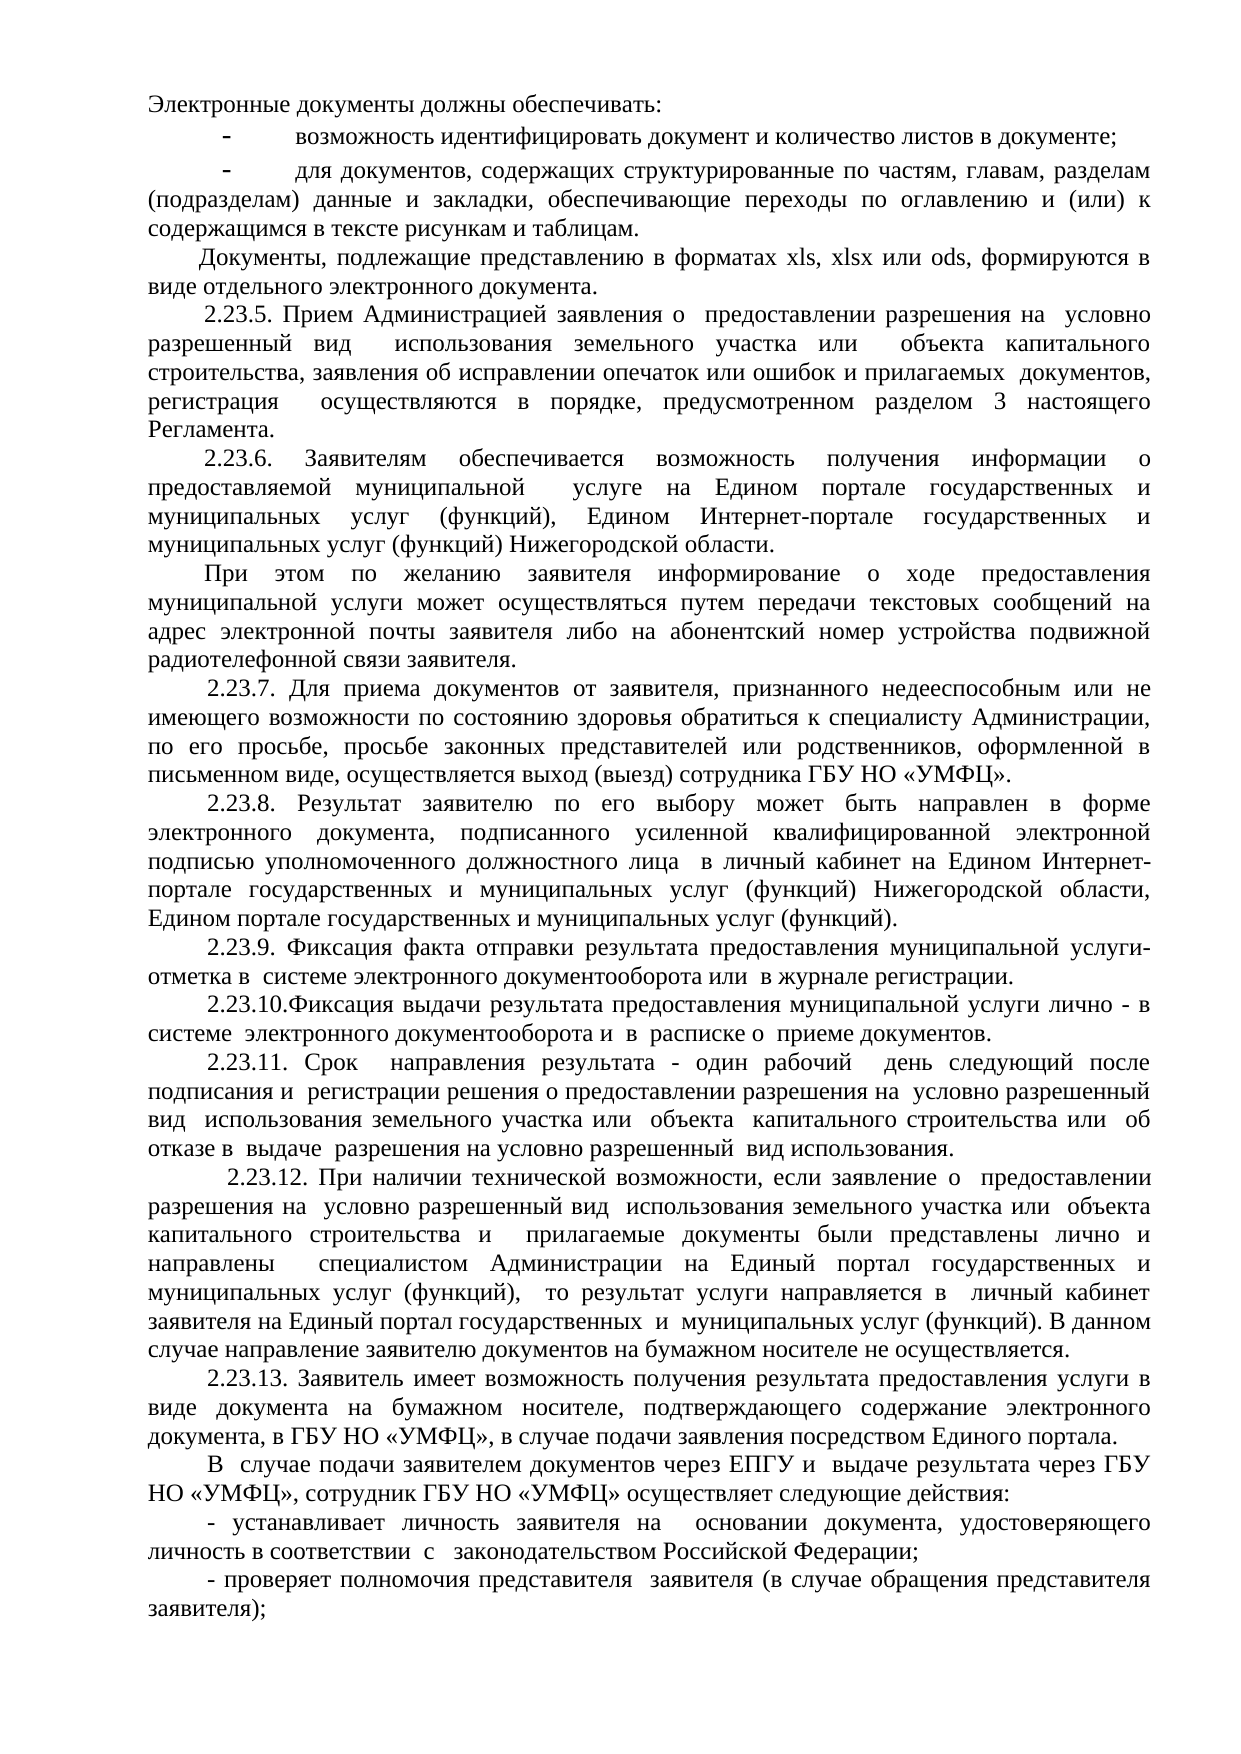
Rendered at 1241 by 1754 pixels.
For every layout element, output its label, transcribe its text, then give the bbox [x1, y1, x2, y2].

text 2.23.9. Фиксация факта отправки результата предоставления муниципальной услуги- отметка в системе электронного документооборота или в журнале регистрации. [148, 932, 1152, 989]
text 2.23.6. Заявителям обеспечивается возможность получения информации о предоставляемой муниципальной услуге на Едином портале государственных и муниципальных услуг (функций), Едином Интернет-портале государственных и муниципальных услуг (функций) Нижегородской области. [148, 443, 1152, 558]
list возможность идентифицировать документ и количество листов в документе; [148, 117, 1152, 151]
text 2.23.12. При наличии технической возможности, если заявление о предоставлении разрешения на условно разрешенный вид использования земельного участка или объекта капитального строительства и прилагаемые документы были представлены лично и направлены специалистом Администрации на Единый портал государственных и муниципальных услуг (функций), то результат услуги направляется в личный кабинет заявителя на Единый портал государственных и муниципальных услуг (функций). В данном случае направление заявителю документов на бумажном носителе не осуществляется. [148, 1162, 1152, 1363]
text 2.23.5. Прием Администрацией заявления о предоставлении разрешения на условно разрешенный вид использования земельного участка или объекта капитального строительства, заявления об исправлении опечаток или ошибок и прилагаемых документов, регистрация осуществляются в порядке, предусмотренном разделом 3 настоящего Регламента. [148, 299, 1152, 443]
text 2.23.11. Срок направления результата - один рабочий день следующий после подписания и регистрации решения о предоставлении разрешения на условно разрешенный вид использования земельного участка или объекта капитального строительства или об отказе в выдаче разрешения на условно разрешенный вид использования. [148, 1047, 1152, 1162]
text 2.23.8. Результат заявителю по его выбору может быть направлен в форме электронного документа, подписанного усиленной квалифицированной электронной подписью уполномоченного должностного лица в личный кабинет на Едином Интернет-портале государственных и муниципальных услуг (функций) Нижегородской области, Едином портале государственных и муниципальных услуг (функций). [148, 788, 1152, 932]
text 2.23.13. Заявитель имеет возможность получения результата предоставления услуги в виде документа на бумажном носителе, подтверждающего содержание электронного документа, в ГБУ НО «УМФЦ», в случае подачи заявления посредством Единого портала. [148, 1363, 1152, 1449]
text Электронные документы должны обеспечивать: [148, 89, 1152, 117]
text 2.23.10.Фиксация выдачи результата предоставления муниципальной услуги лично - в системе электронного документооборота и в расписке о приеме документов. [148, 989, 1152, 1047]
text Документы, подлежащие представлению в форматах xls, xlsx или ods, формируются в виде отдельного электронного документа. [148, 242, 1152, 299]
text - устанавливает личность заявителя на основании документа, удостоверяющего личность в соответствии с законодательством Российской Федерации; [148, 1507, 1152, 1564]
text В случае подачи заявителем документов через ЕПГУ и выдаче результата через ГБУ НО «УМФЦ», сотрудник ГБУ НО «УМФЦ» осуществляет следующие действия: [148, 1449, 1152, 1507]
text - проверяет полномочия представителя заявителя (в случае обращения представителя заявителя); [148, 1564, 1152, 1622]
text При этом по желанию заявителя информирование о ходе предоставления муниципальной услуги может осуществляться путем передачи текстовых сообщений на адрес электронной почты заявителя либо на абонентский номер устройства подвижной радиотелефонной связи заявителя. [148, 558, 1152, 673]
list для документов, содержащих структурированные по частям, главам, разделам (подразделам) данные и закладки, обеспечивающие переходы по оглавлению и (или) к содержащимся в тексте рисункам и таблицам. [148, 151, 1152, 242]
text 2.23.7. Для приема документов от заявителя, признанного недееспособным или не имеющего возможности по состоянию здоровья обратиться к специалисту Администрации, по его просьбе, просьбе законных представителей или родственников, оформленной в письменном виде, осуществляется выход (выезд) сотрудника ГБУ НО «УМФЦ». [148, 673, 1152, 788]
